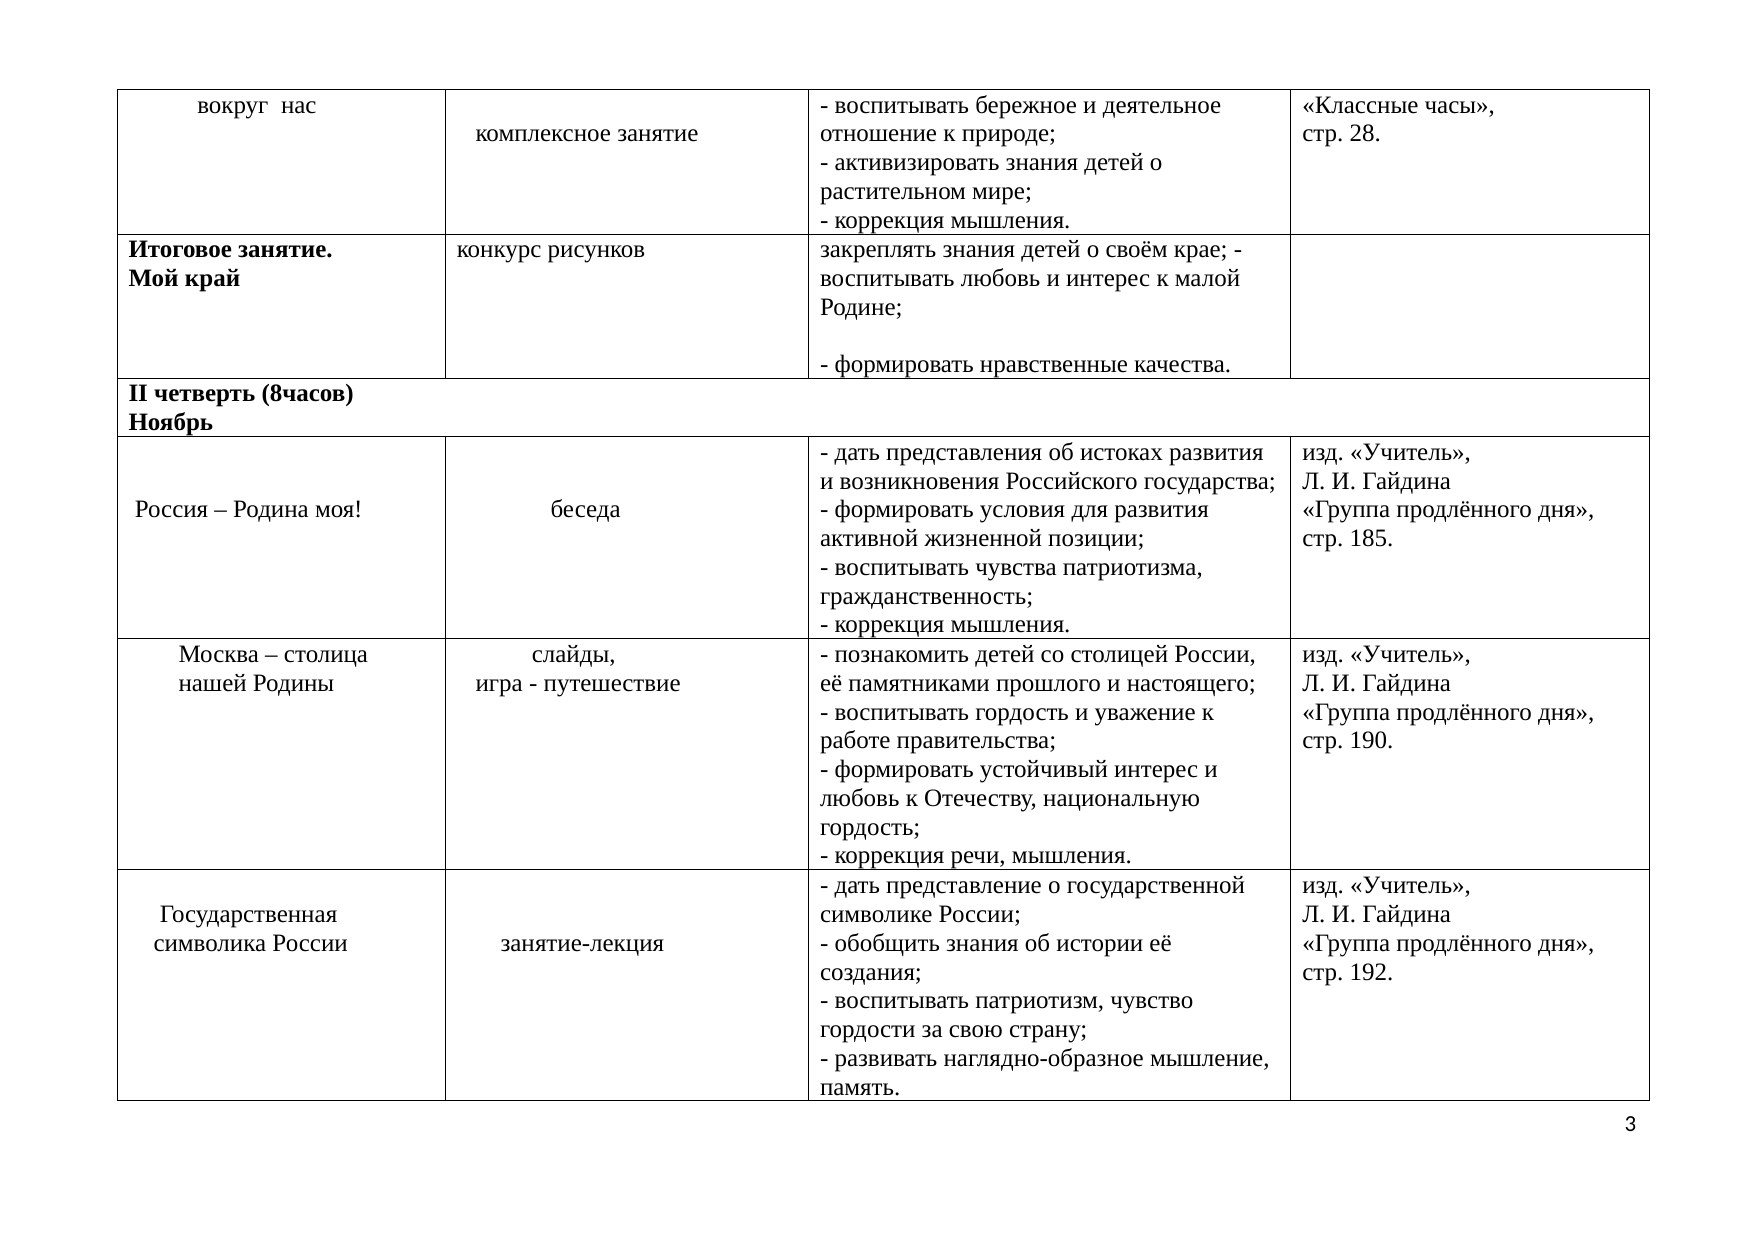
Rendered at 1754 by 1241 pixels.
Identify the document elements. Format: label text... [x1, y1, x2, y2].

table_cell конкурс рисунков [446, 235, 808, 377]
table_cell II четверть (8часов) Ноябрь [118, 379, 1649, 436]
table_cell Государственная символика России [118, 870, 445, 1100]
table_cell комплексное занятие [446, 90, 808, 233]
table_cell Итоговое занятие. Мой край [118, 235, 445, 377]
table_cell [809, 90, 1290, 233]
table_cell изд. «Учитель», Л. И. Гайдина «Группа продлённого дня», стр. 185. [1291, 437, 1649, 638]
table_cell Россия – Родина моя! [118, 437, 445, 638]
table_cell беседа [446, 437, 808, 638]
table_cell - дать представление о государственной символике России; - обобщить знания об истории её создания; - воспитывать патриотизм, чувство гордости за свою страну; - развивать наглядно-образное мышление, память. [809, 870, 1290, 1100]
table_cell изд. «Учитель», Л. И. Гайдина «Группа продлённого дня», стр. 190. [1291, 639, 1649, 869]
table_cell - познакомить детей со столицей России, её памятниками прошлого и настоящего; - воспитывать гордость и уважение к работе правительства; - формировать устойчивый интерес и любовь к Отечеству, национальную гордость; - коррекция речи, мышления. [809, 639, 1290, 869]
table_cell изд. «Учитель», Л. И. Гайдина «Группа продлённого дня», стр. 192. [1291, 870, 1649, 1100]
table_cell закреплять знания детей о своём крае; - воспитывать любовь и интерес к малой Родине; - формировать нравственные качества. [809, 235, 1290, 377]
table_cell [1291, 90, 1649, 233]
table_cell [118, 90, 445, 233]
table_cell [1291, 235, 1649, 377]
table_cell Москва – столица нашей Родины [118, 639, 445, 869]
table_cell занятие-лекция [446, 870, 808, 1100]
table_cell слайды, игра - путешествие [446, 639, 808, 869]
table_cell - дать представления об истоках развития и возникновения Российского государства; - формировать условия для развития активной жизненной позиции; - воспитывать чувства патриотизма, гражданственность; - коррекция мышления. [809, 437, 1290, 638]
